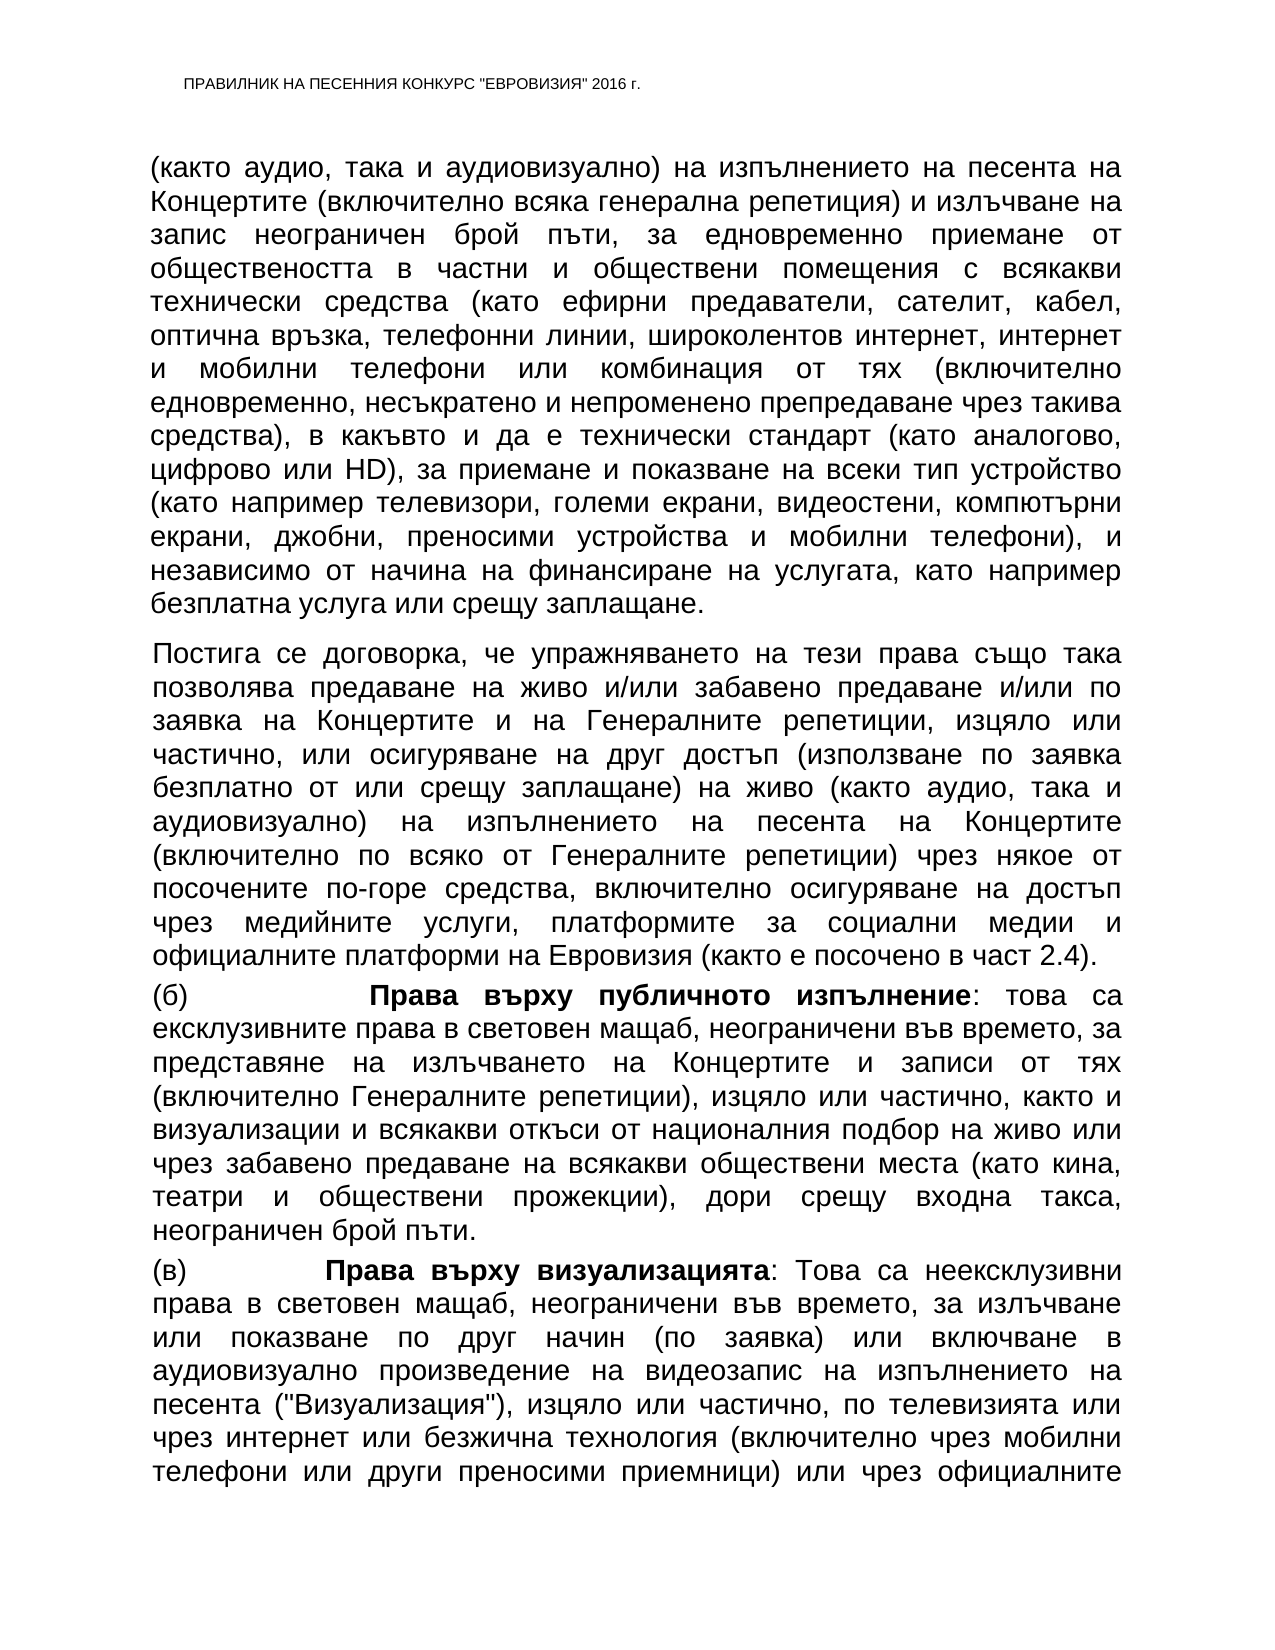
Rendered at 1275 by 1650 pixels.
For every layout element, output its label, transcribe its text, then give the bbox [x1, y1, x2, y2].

text Постига се договорка, че упражняването на тези права също така позволява предаване на живо и/или забавено предаване и/или по заявка на Концертите и на Генералните репетиции, изцяло или частично, или осигуряване на друг достъп (използване по заявка безплатно от или срещу заплащане) на живо (както аудио, така и аудиовизуално) на изпълнението на песента на Концертите (включително по всяко от Генералните репетиции) чрез някое от посочените по-горе средства, включително осигуряване на достъп чрез медийните услуги, платформите за социални медии и официалните платформи на Евровизия (както е посочено в част 2.4). [152, 636, 1123, 972]
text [150, 150, 1123, 619]
text (б) Права върху публичното изпълнение: това са ексклузивните права в световен мащаб, неограничени във времето, за представяне на излъчването на Концертите и записи от тях (включително Генералните репетиции), изцяло или частично, както и визуализации и всякакви откъси от националния подбор на живо или чрез забавено предаване на всякакви обществени места (като кина, театри и обществени прожекции), дори срещу входна такса, неограничен брой пъти. [152, 978, 1123, 1246]
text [152, 1253, 1123, 1487]
